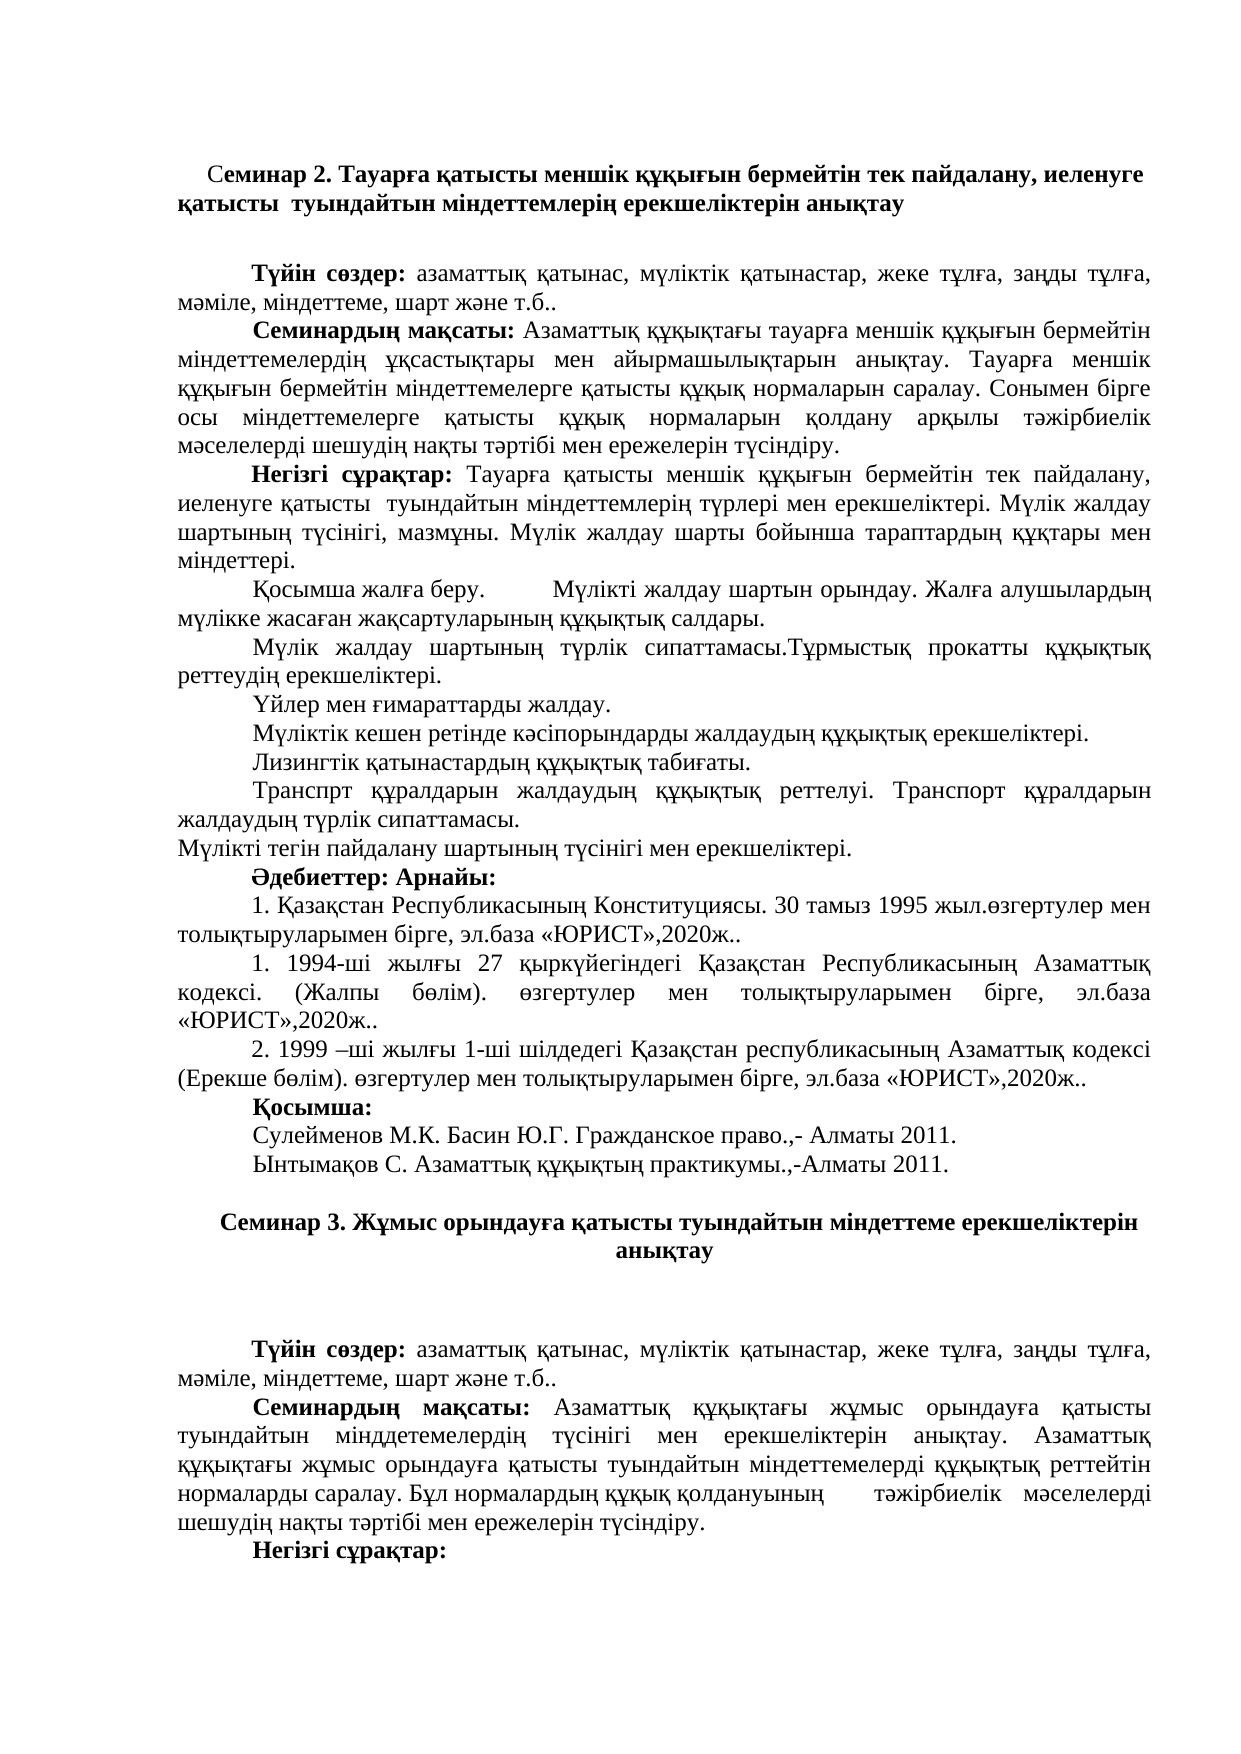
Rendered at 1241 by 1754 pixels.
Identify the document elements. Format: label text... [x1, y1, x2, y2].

text 2. 1999 –ші жылғы 1-ші шілдедегі Қазақстан республикасының Азаматтық кодексі (Ерекше бөлім). өзгертулер мен толықтыруларымен бірге, эл.база «ЮРИСТ»,2020ж.. [177, 1034, 1152, 1092]
text Семинардың мақсаты: Азаматтық құқықтағы жұмыс орындауға қатысты туындайтын мінддетемелердің түсінігі мен ерекшеліктерін анықтау. Азаматтық құқықтағы жұмыс орындауға қатысты туындайтын міндеттемелерді құқықтық реттейтін нормаларды саралау. Бұл нормалардың құқық қолдануының тәжірбиелік мәселелерді шешудің нақты тәртібі мен ережелерін түсіндіру. [177, 1392, 1152, 1536]
text Қосымша: [177, 1092, 1152, 1121]
text Үйлер мен ғимараттарды жалдау. [177, 689, 1152, 718]
text Қосымша жалға беру. Мүлікті жалдау шартын орындау. Жалға алушылардың мүлікке жасаған жақсартуларының құқықтық салдары. [177, 574, 1152, 632]
text 1. Қазақстан Республикасының Конституциясы. 30 тамыз 1995 жыл.өзгертулер мен толықтыруларымен бірге, эл.база «ЮРИСТ»,2020ж.. [177, 891, 1152, 948]
text Мүлікті тегін пайдалану шартының түсінігі мен ерекшеліктері. [177, 833, 1152, 862]
text Әдебиеттер: Арнайы: [177, 862, 1152, 891]
text Мүлік жалдау шартының түрлік сипаттамасы.Тұрмыстық прокатты құқықтық реттеудің ерекшеліктері. [177, 632, 1152, 689]
text 1. 1994-ші жылғы 27 қыркүйегіндегі Қазақстан Республикасының Азаматтық кодексі. (Жалпы бөлім). өзгертулер мен толықтыруларымен бірге, эл.база «ЮРИСТ»,2020ж.. [177, 948, 1152, 1034]
text Мүліктік кешен ретінде кәсіпорындарды жалдаудың құқықтық ерекшеліктері. [177, 718, 1152, 747]
text Лизингтік қатынастардың құқықтық табиғаты. [177, 747, 1152, 776]
text Транспрт құралдарын жалдаудың құқықтық реттелуі. Транспорт құралдарын жалдаудың түрлік сипаттамасы. [177, 776, 1152, 833]
text Түйін сөздер: азаматтық қатынас, мүліктік қатынастар, жеке тұлға, заңды тұлға, мәміле, міндеттеме, шарт және т.б.. [177, 1334, 1152, 1392]
text Негізгі сұрақтар: [177, 1536, 1152, 1564]
text Түйін сөздер: азаматтық қатынас, мүліктік қатынастар, жеке тұлға, заңды тұлға, мәміле, міндеттеме, шарт және т.б.. [177, 258, 1152, 316]
text Ынтымақов С. Азаматтық құқықтың практикумы.,-Алматы 2011. [177, 1149, 1152, 1178]
text Семинар 3. Жұмыс орындауға қатысты туындайтын міндеттеме ерекшеліктерін анықтау [177, 1207, 1152, 1264]
text Семинардың мақсаты: Азаматтық құқықтағы тауарға меншік құқығын бермейтін міндеттемелердің ұқсастықтары мен айырмашылықтарын анықтау. Тауарға меншік құқығын бермейтін міндеттемелерге қатысты құқық нормаларын саралау. Сонымен бірге осы міндеттемелерге қатысты құқық нормаларын қолдану арқылы тәжірбиелік мәселелерді шешудің нақты тәртібі мен ережелерін түсіндіру. [177, 316, 1152, 459]
text Сулейменов М.К. Басин Ю.Г. Гражданское право.,- Алматы 2011. [177, 1121, 1152, 1149]
text Негізгі сұрақтар: Тауарға қатысты меншік құқығын бермейтін тек пайдалану, иеленуге қатысты туындайтын міндеттемлерің түрлері мен ерекшеліктері. Мүлік жалдау шартының түсінігі, мазмұны. Мүлік жалдау шарты бойынша тараптардың құқтары мен міндеттері. [177, 459, 1152, 574]
text Семинар 2. Тауарға қатысты меншік құқығын бермейтін тек пайдалану, иеленуге қатысты туындайтын міндеттемлерің ерекшеліктерін анықтау [177, 159, 1152, 217]
